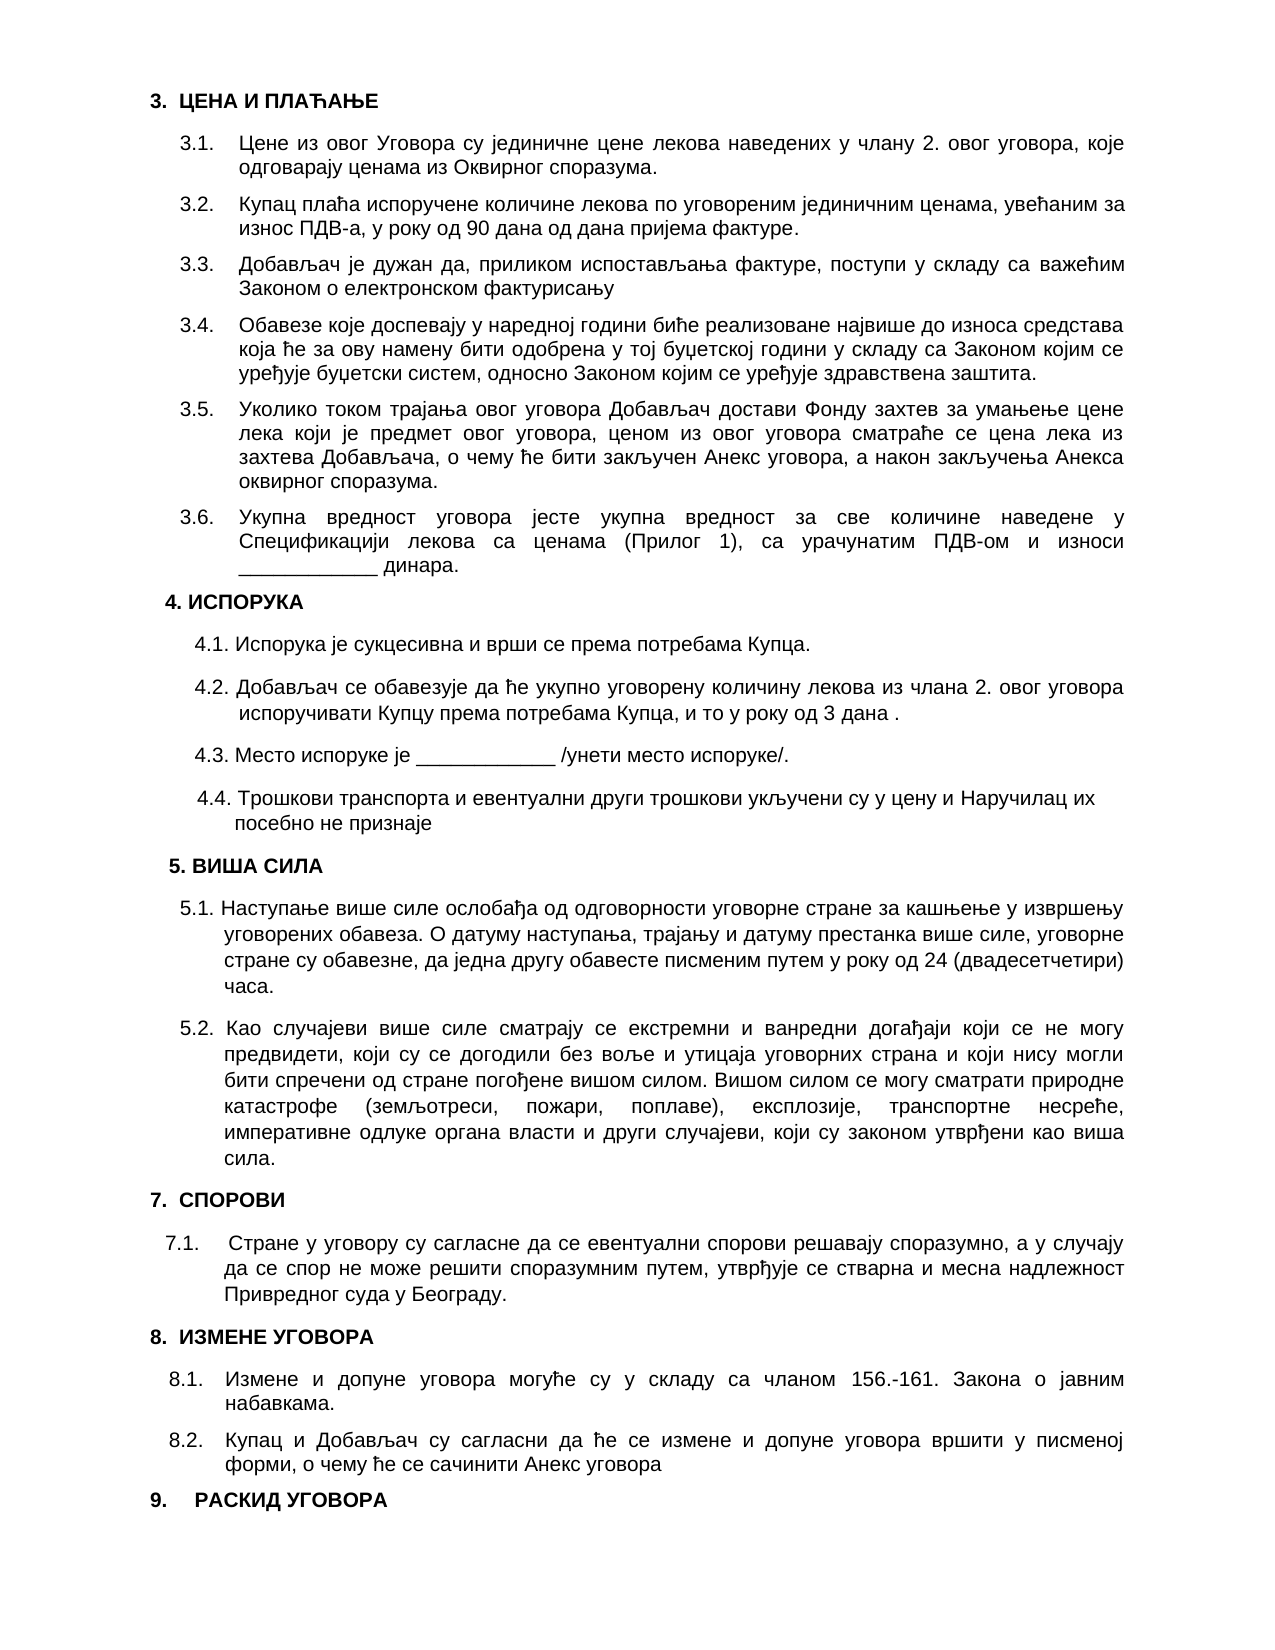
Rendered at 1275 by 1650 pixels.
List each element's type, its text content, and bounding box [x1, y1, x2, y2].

text 8. ИЗМЕНЕ УГОВОРА [150, 1324, 1125, 1348]
list Добављач је дужан да, приликом испостављања фактуре, поступи у складу са важећим Законом о електронском фактурисању [179, 252, 1125, 300]
text 7.1. Стране у уговору су сагласне да се евентуални спорови решавају споразумно, а у случају да се спор не може решити споразумним путем, утврђује се стварна и месна надлежност Привредног суда у Београду. [165, 1230, 1125, 1306]
list Уколико током трајања овог уговора Добављач достави Фонду захтев за умањење цене лека који је предмет овог уговора, ценом из овог уговора сматраће се цена лека из захтева Добављача, о чему ће бити закључен Анекс уговора, а након закључења Анекса оквирног споразума. [179, 397, 1125, 493]
text 5.2. Као случајеви више силе сматрају се екстремни и ванредни догађаји који се не могу предвидети, који су се догодили без воље и утицаја уговорних страна и који нису могли бити спречени од стране погођене вишом силом. Вишом силом се могу сматрати природне катастрофе (земљотреси, пожари, поплаве), експлозије, транспортне несреће, императивне одлуке органа власти и други случајеви, који су законом утврђени као виша сила. [179, 1016, 1125, 1169]
text 7. СПОРОВИ [150, 1188, 1125, 1212]
text 5. ВИША СИЛА [150, 854, 1125, 878]
text 4.3. Место испоруке је ____________ /унети место испоруке/. [150, 743, 1125, 767]
list Цене из овог Уговора су јединичне цене лекова наведених у члану 2. овог уговора, које одговарају ценама из Оквирног споразума. [179, 131, 1125, 179]
list Купац плаћа испоручене количине лекова по уговореним јединичним ценама, увећаним за износ ПДВ-а, у року од 90 дана од дана пријема фактуре. [179, 192, 1125, 239]
list Укупна вредност уговора јесте укупна вредност за све количине наведене у Спецификацији лекова са ценама (Прилог 1), са урачунатим ПДВ-ом и износи ____________ динара. [179, 505, 1125, 577]
list Купац и Добављач су сагласни да ће се измене и допуне уговора вршити у писменој форми, о чему ће се сачинити Анекс уговора [169, 1427, 1125, 1475]
text 4.1. Испорука је сукцесивна и врши се према потребама Купца. [194, 632, 1125, 656]
text 4.2. Добављач се обавезује да ће укупно уговорену количину лекова из члана 2. овог уговора испоручивати Купцу према потребама Купца, и то у року од 3 дана . [194, 674, 1125, 724]
text 5.1. Наступање више силе ослобађа од одговорности уговорне стране за кашњење у извршењу уговорених обавеза. О датуму наступања, трајању и датуму престанка више силе, уговорне стране су обавезне, да једна другу обавесте писменим путем у року од 24 (двадесетчетири) часа. [179, 896, 1125, 998]
list РАСКИД УГОВОРА [150, 1488, 1125, 1512]
text 4. ИСПОРУКА [165, 589, 1125, 613]
list Измене и допуне уговора могуће су у складу са чланом 156.-161. Закона о јавним набавкама. [169, 1367, 1125, 1415]
list Oбавезе које доспевају у наредној години биће реализоване највише до износа средстава која ће за ову намену бити одобрена у тој буџетској години у складу са Законом којим се уређује буџетски систем, односно Законом којим се уређује здравствена заштита. [179, 312, 1125, 384]
text 3. ЦЕНА И ПЛАЋАЊЕ [150, 89, 1125, 113]
text 4.4. Трошкови транспорта и евентуални други трошкови укључени су у цену и Наручилац их посебно не признаје [197, 785, 1125, 835]
